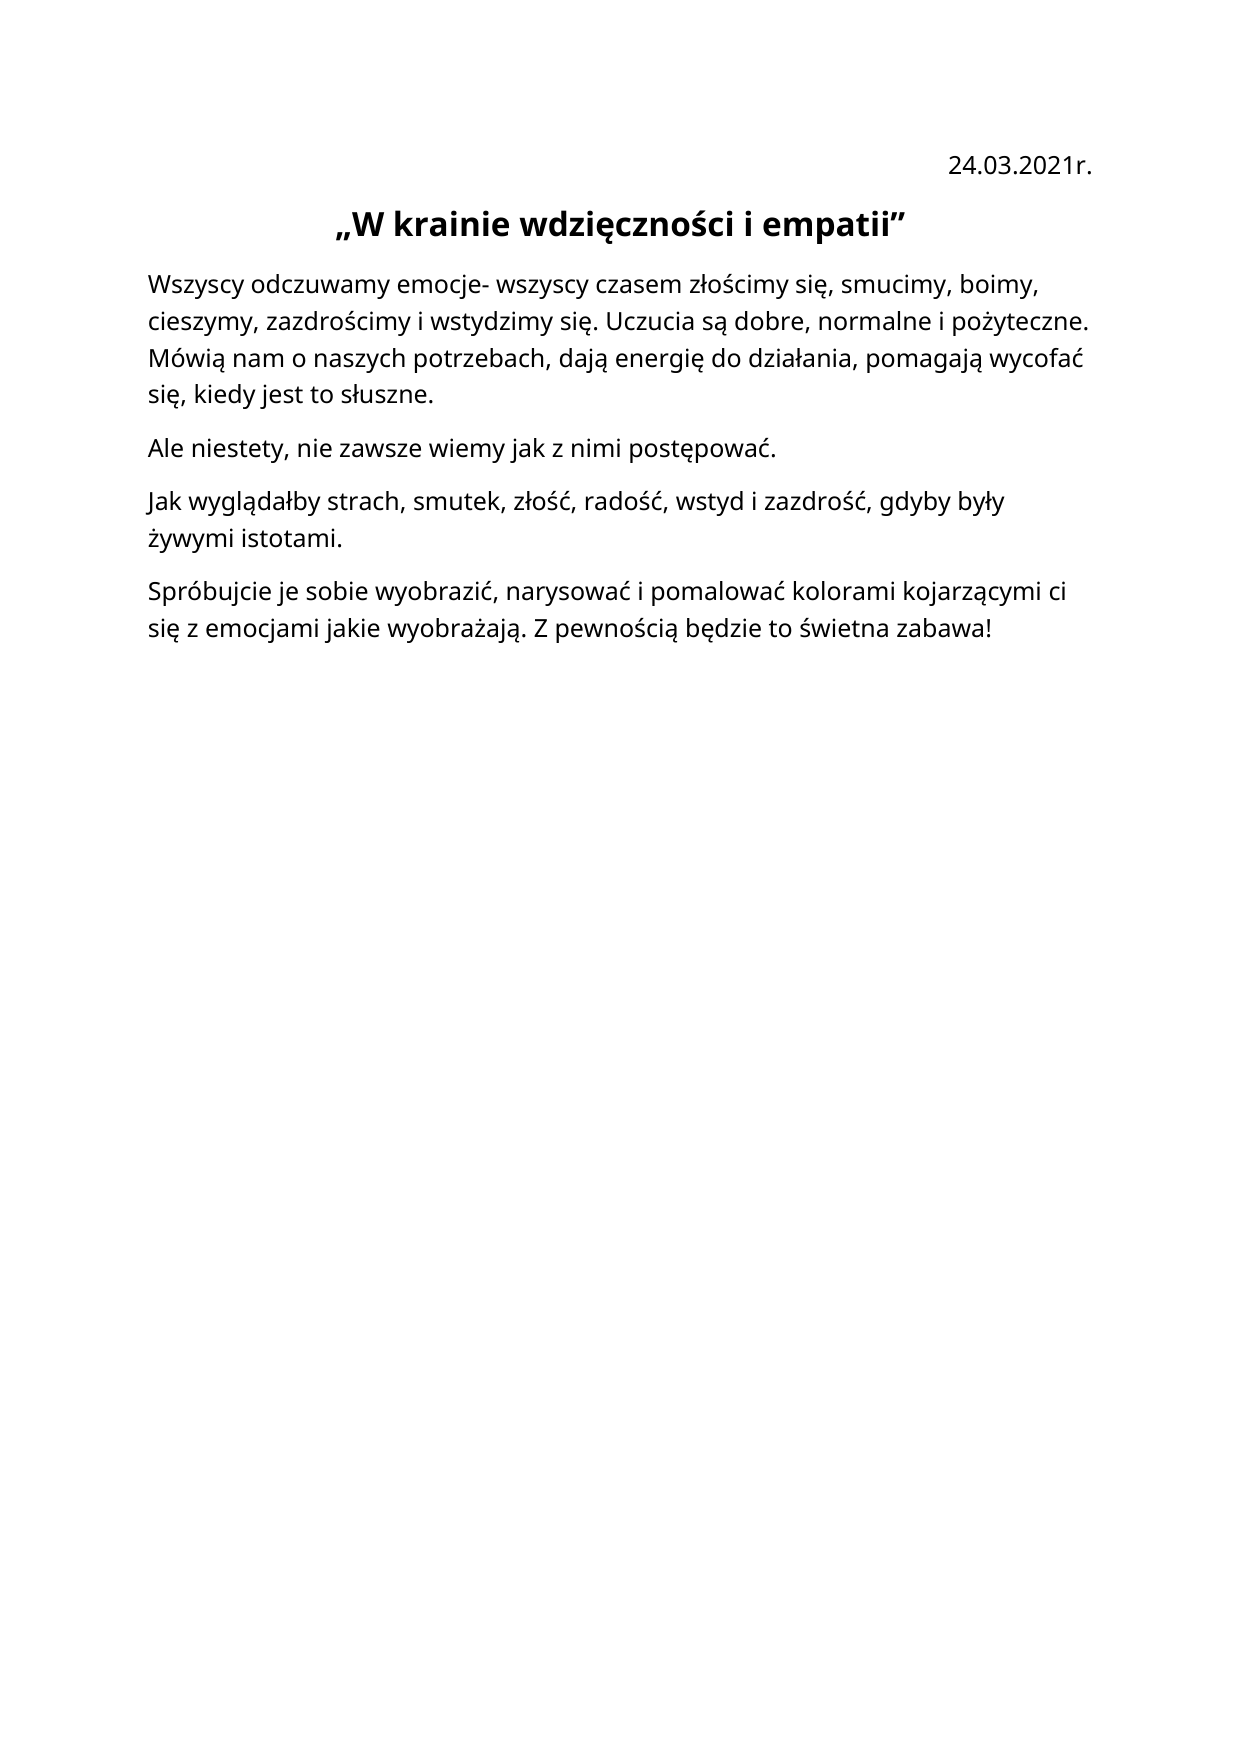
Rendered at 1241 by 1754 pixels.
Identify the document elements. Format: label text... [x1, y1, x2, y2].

text Ale niestety, nie zawsze wiemy jak z nimi postępować. [148, 430, 1093, 464]
text 24.03.2021r. [148, 148, 1093, 182]
text Wszyscy odczuwamy emocje- wszyscy czasem złościmy się, smucimy, boimy, cieszymy, zazdrościmy i wstydzimy się. Uczucia są dobre, normalne i pożyteczne. Mówią nam o naszych potrzebach, dają energię do działania, pomagają wycofać się, kiedy jest to słuszne. [148, 267, 1093, 411]
text „W krainie wdzięczności i empatii” [148, 201, 1093, 246]
text Jak wyglądałby strach, smutek, złość, radość, wstyd i zazdrość, gdyby były żywymi istotami. [148, 484, 1093, 555]
text Spróbujcie je sobie wyobrazić, narysować i pomalować kolorami kojarzącymi ci się z emocjami jakie wyobrażają. Z pewnością będzie to świetna zabawa! [148, 574, 1093, 645]
